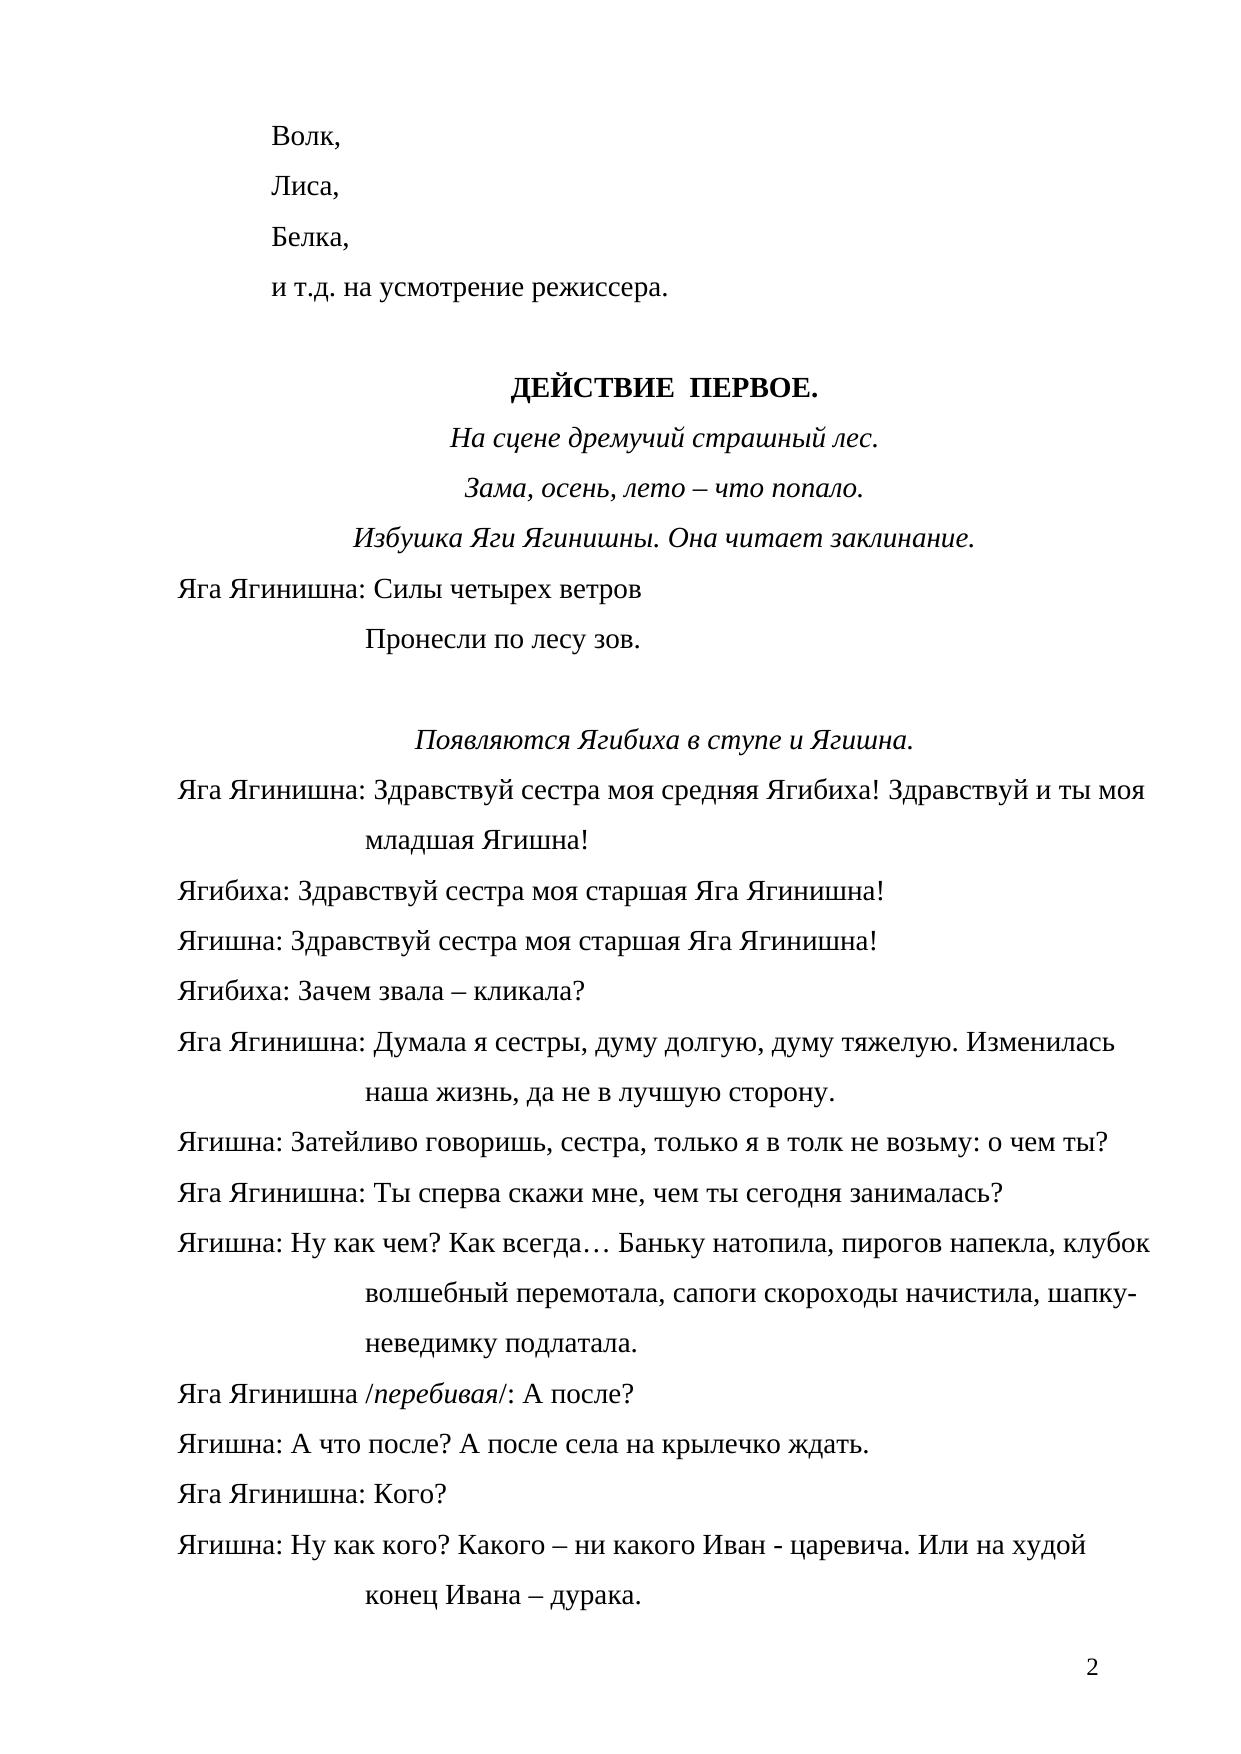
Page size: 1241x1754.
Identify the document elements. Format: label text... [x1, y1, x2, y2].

text и т.д. на усмотрение режиссера. [177, 269, 1152, 303]
text Белка, [177, 219, 1152, 252]
text Волк, [177, 118, 1152, 152]
text Ягишна: Ну как чем? Как всегда… Баньку натопила, пирогов напекла, клубок волшебный перемотала, сапоги скороходы начистила, шапку-неведимку подлатала. [177, 1225, 1152, 1359]
text Лиса, [177, 168, 1152, 202]
text Ягишна: Затейливо говоришь, сестра, только я в толк не возьму: о чем ты? [177, 1124, 1152, 1158]
text Зама, осень, лето – что попало. [177, 470, 1152, 504]
text Ягишна: Здравствуй сестра моя старшая Яга Ягинишна! [177, 923, 1152, 957]
text Яга Ягинишна: Кого? [177, 1477, 1152, 1510]
text Пронесли по лесу зов. [177, 621, 1152, 655]
text На сцене дремучий страшный лес. [177, 420, 1152, 453]
text Яга Ягинишна: Думала я сестры, думу долгую, думу тяжелую. Изменилась наша жизнь, да не в лучшую сторону. [177, 1024, 1152, 1108]
text Яга Ягинишна: Здравствуй сестра моя средняя Ягибиха! Здравствуй и ты моя младшая Ягишна! [177, 772, 1152, 856]
text Ягибиха: Зачем звала – кликала? [177, 973, 1152, 1007]
text Ягишна: А что после? А после села на крылечко ждать. [177, 1426, 1152, 1460]
text Яга Ягинишна: Силы четырех ветров [177, 571, 1152, 604]
text ДЕЙСТВИЕ ПЕРВОЕ. [177, 370, 1152, 403]
text Появляются Ягибиха в ступе и Ягишна. [177, 722, 1152, 755]
text Ягибиха: Здравствуй сестра моя старшая Яга Ягинишна! [177, 873, 1152, 906]
text Ягишна: Ну как кого? Какого – ни какого Иван - царевича. Или на худой конец Ивана – дурака. [177, 1527, 1152, 1611]
text Яга Ягинишна: Ты сперва скажи мне, чем ты сегодня занималась? [177, 1175, 1152, 1208]
text Избушка Яги Ягинишны. Она читает заклинание. [177, 521, 1152, 554]
text Яга Ягинишна /перебивая/: А после? [177, 1376, 1152, 1409]
